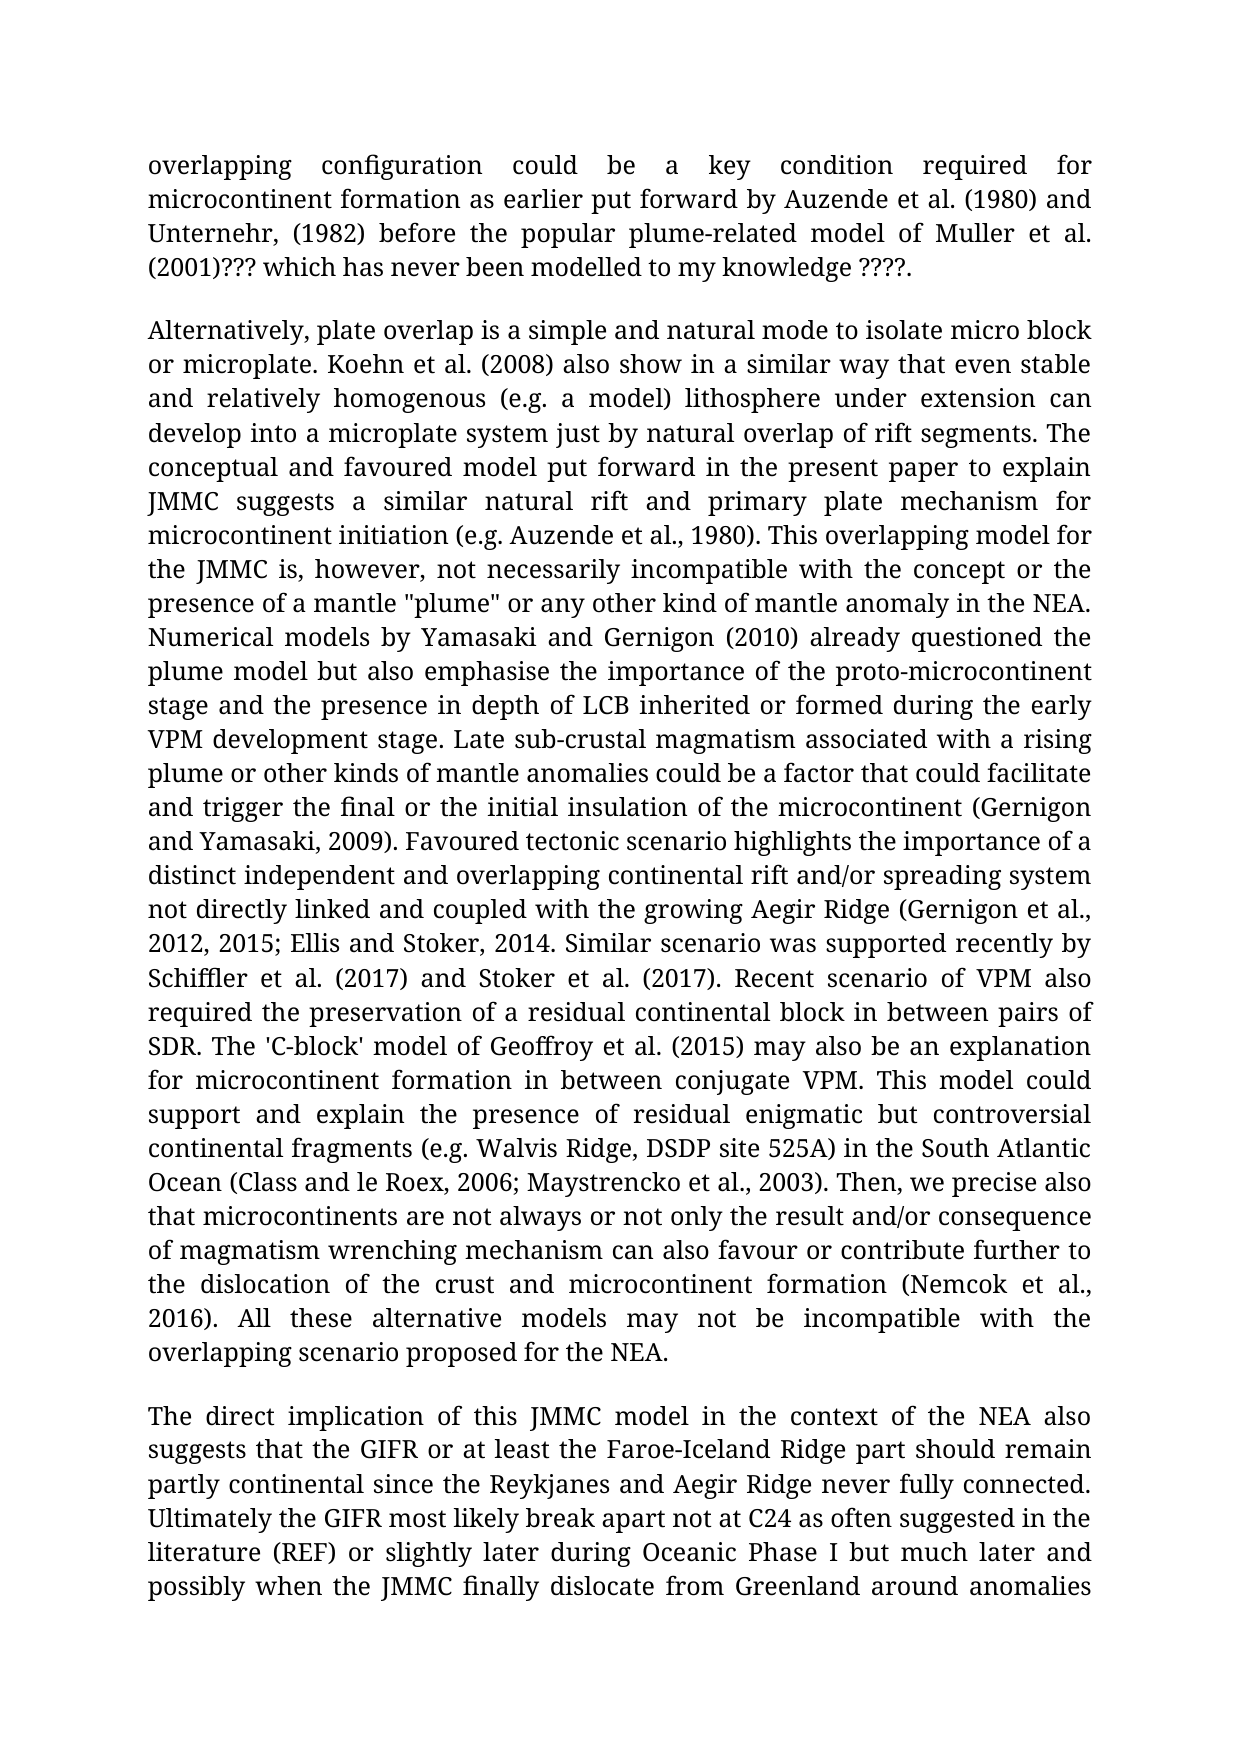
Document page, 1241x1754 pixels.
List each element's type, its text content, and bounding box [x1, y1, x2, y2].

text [148, 148, 1093, 284]
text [148, 1398, 1093, 1602]
text Alternatively, plate overlap is a simple and natural mode to isolate micro block or microplate. Koehn et al. (2008) also show in a similar way that even stable and relatively homogenous (e.g. a model) lithosphere under extension can develop into a microplate system just by natural overlap of rift segments. The conceptual and favoured model put forward in the present paper to explain JMMC suggests a similar natural rift and primary plate mechanism for microcontinent initiation (e.g. Auzende et al., 1980). This overlapping model for the JMMC is, however, not necessarily incompatible with the concept or the presence of a mantle "plume" or any other kind of mantle anomaly in the NEA. Numerical models by Yamasaki and Gernigon (2010) already questioned the plume model but also emphasise the importance of the proto-microcontinent stage and the presence in depth of LCB inherited or formed during the early VPM development stage. Late sub-crustal magmatism associated with a rising plume or other kinds of mantle anomalies could be a factor that could facilitate and trigger the final or the initial insulation of the microcontinent (Gernigon and Yamasaki, 2009). Favoured tectonic scenario highlights the importance of a distinct independent and overlapping continental rift and/or spreading system not directly linked and coupled with the growing Aegir Ridge (Gernigon et al., 2012, 2015; Ellis and Stoker, 2014. Similar scenario was supported recently by Schiffler et al. (2017) and Stoker et al. (2017). Recent scenario of VPM also required the preservation of a residual continental block in between pairs of SDR. The 'C-block' model of Geoffroy et al. (2015) may also be an explanation for microcontinent formation in between conjugate VPM. This model could support and explain the presence of residual enigmatic but controversial continental fragments (e.g. Walvis Ridge, DSDP site 525A) in the South Atlantic Ocean (Class and le Roex, 2006; Maystrencko et al., 2003). Then, we precise also that microcontinents are not always or not only the result and/or consequence of magmatism wrenching mechanism can also favour or contribute further to the dislocation of the crust and microcontinent formation (Nemcok et al., 2016). All these alternative models may not be incompatible with the overlapping scenario proposed for the NEA. [148, 313, 1093, 1369]
